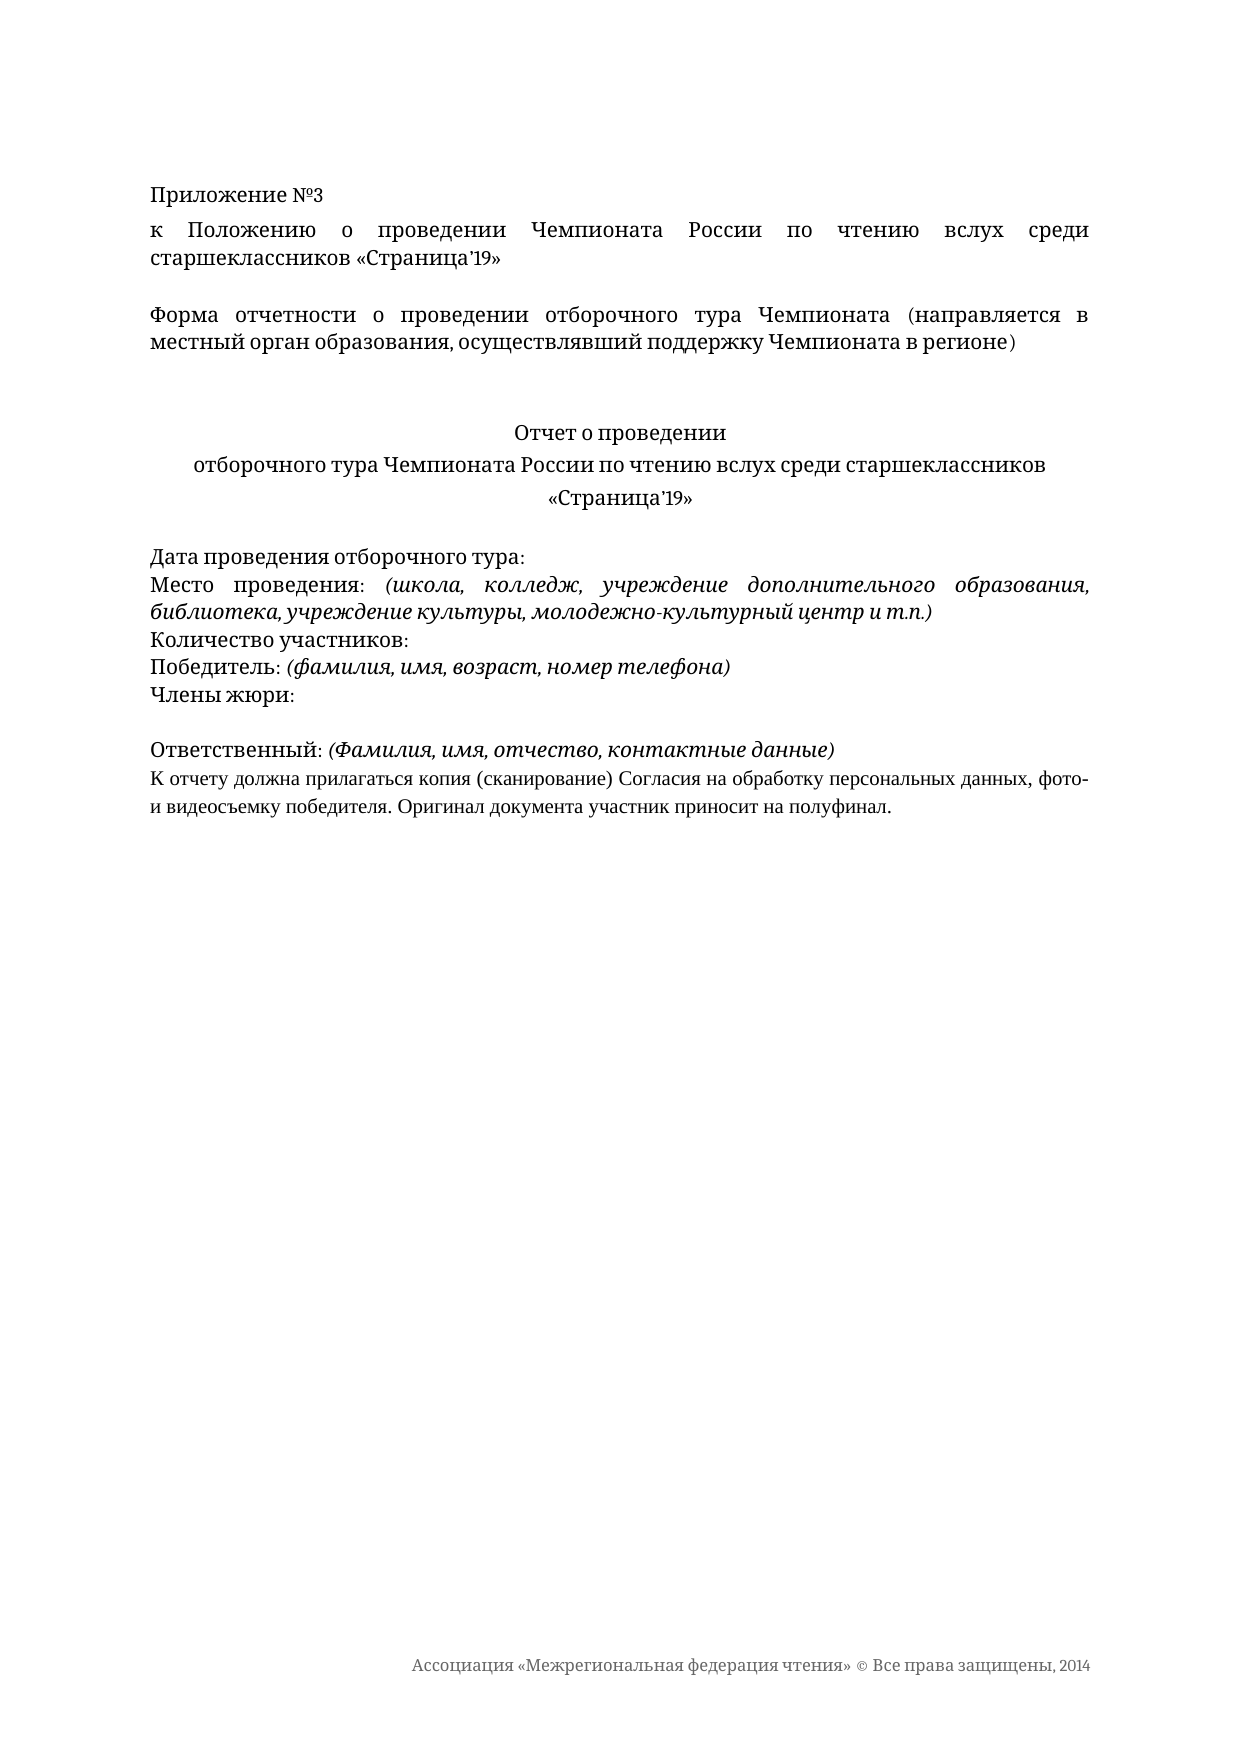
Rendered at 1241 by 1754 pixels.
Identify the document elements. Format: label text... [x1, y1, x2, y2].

text К отчету должна прилагаться копия (сканирование) Согласия на обработку персональных данных, фото- и видеосъемку победителя. Оригинал документа участник приносит на полуфинал. [150, 766, 1090, 818]
text Дата проведения отборочного тура: [150, 546, 1090, 570]
text Члены жюри: [150, 683, 1090, 707]
text Ответственный: (Фамилия, имя, отчество, контактные данные) [150, 738, 1090, 762]
subtitle отборочного тура Чемпионата России по чтению вслух среди старшеклассников [150, 454, 1090, 478]
subtitle «Страница’19» [150, 486, 1090, 510]
text Место проведения: (школа, колледж, учреждение дополнительного образования, библиотека, учреждение культуры, молодежно-культурный центр и т.п.) [150, 573, 1090, 625]
subtitle Форма отчетности о проведении отборочного тура Чемпионата (направляется в местный орган образования, осуществлявший поддержку Чемпионата в регионе) [150, 303, 1090, 355]
text Победитель: (фамилия, имя, возраст, номер телефона) [150, 656, 1090, 680]
subtitle Приложение №3 [150, 183, 1090, 207]
subtitle Отчет о проведении [150, 422, 1090, 446]
text Количество участников: [150, 628, 1090, 652]
text к Положению о проведении Чемпионата России по чтению вслух среди старшеклассников «Страница’19» [150, 219, 1090, 271]
